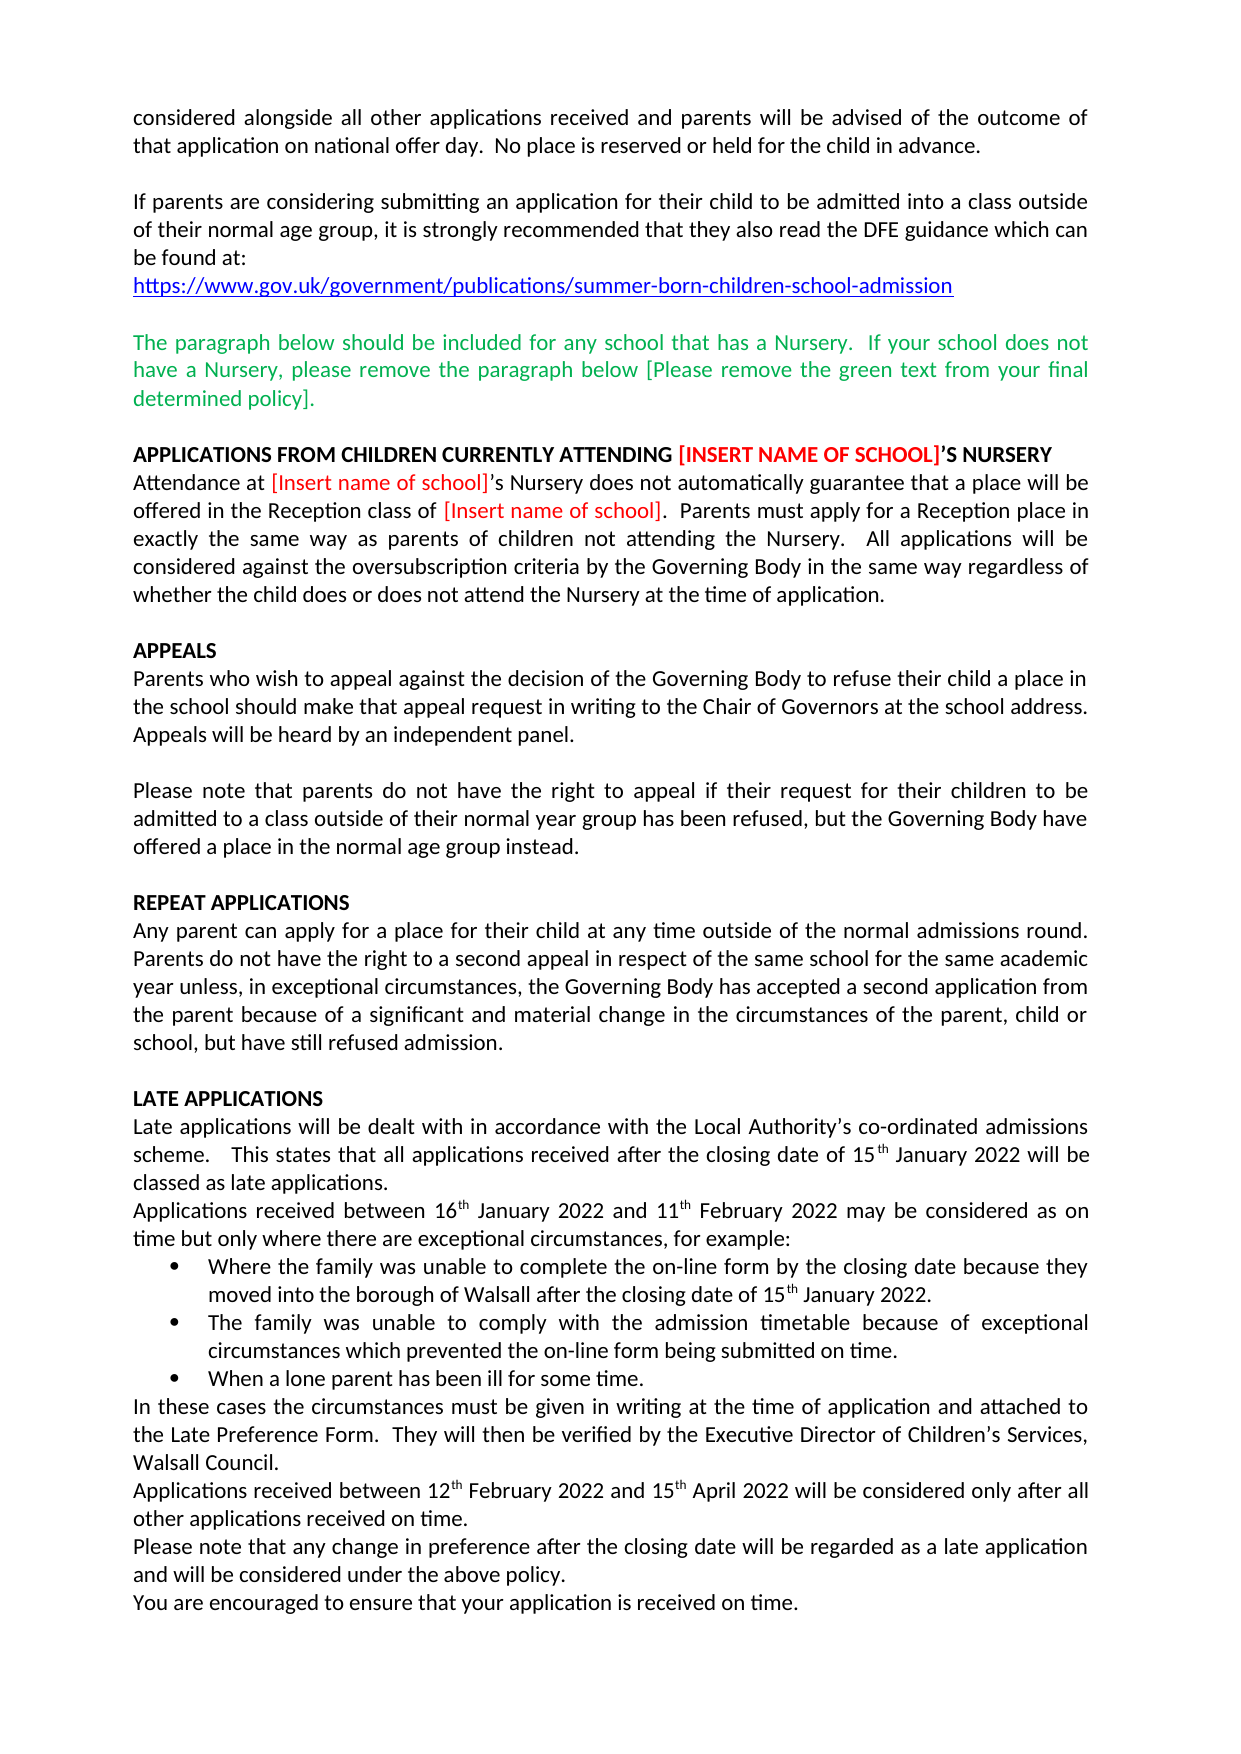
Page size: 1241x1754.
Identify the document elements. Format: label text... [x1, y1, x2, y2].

text If parents are considering submitting an application for their child to be admitted into a class outside of their normal age group, it is strongly recommended that they also read the DFE guidance which can be found at: [133, 187, 1090, 272]
text Late applications will be dealt with in accordance with the Local Authority’s co-ordinated admissions scheme. This states that all applications received after the closing date of 15th January 2022 will be classed as late applications. [133, 1112, 1090, 1196]
text Please note that any change in preference after the closing date will be regarded as a late application and will be considered under the above policy. [133, 1532, 1090, 1588]
text REPEAT APPLICATIONS [133, 888, 1090, 916]
list The family was unable to comply with the admission timetable because of exceptional circumstances which prevented the on-line form being submitted on time. [170, 1308, 1090, 1364]
list When a lone parent has been ill for some time. [170, 1364, 1090, 1392]
text Attendance at [Insert name of school]’s Nursery does not automatically guarantee that a place will be offered in the Reception class of [Insert name of school]. Parents must apply for a Reception place in exactly the same way as parents of children not attending the Nursery. All applications will be considered against the oversubscription criteria by the Governing Body in the same way regardless of whether the child does or does not attend the Nursery at the time of application. [133, 468, 1090, 608]
text In these cases the circumstances must be given in writing at the time of application and attached to the Late Preference Form. They will then be verified by the Executive Director of Children’s Services, Walsall Council. [133, 1392, 1090, 1476]
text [133, 103, 1090, 159]
text Any parent can apply for a place for their child at any time outside of the normal admissions round. Parents do not have the right to a second appeal in respect of the same school for the same academic year unless, in exceptional circumstances, the Governing Body has accepted a second application from the parent because of a significant and material change in the circumstances of the parent, child or school, but have still refused admission. [133, 916, 1090, 1056]
text The paragraph below should be included for any school that has a Nursery. If your school does not have a Nursery, please remove the paragraph below [Please remove the green text from your final determined policy]. [133, 328, 1090, 412]
text Applications received between 12th February 2022 and 15th April 2022 will be considered only after all other applications received on time. [133, 1476, 1090, 1532]
text Parents who wish to appeal against the decision of the Governing Body to refuse their child a place in the school should make that appeal request in writing to the Chair of Governors at the school address. Appeals will be heard by an independent panel. [133, 664, 1090, 748]
text APPLICATIONS FROM CHILDREN CURRENTLY ATTENDING [INSERT NAME OF SCHOOL]’S NURSERY [133, 440, 1090, 468]
list Where the family was unable to complete the on-line form by the closing date because they moved into the borough of Walsall after the closing date of 15th January 2022. [170, 1252, 1090, 1308]
text https://www.gov.uk/government/publications/summer-born-children-school-admission [133, 272, 1090, 299]
text Please note that parents do not have the right to appeal if their request for their children to be admitted to a class outside of their normal year group has been refused, but the Governing Body have offered a place in the normal age group instead. [133, 776, 1090, 860]
text You are encouraged to ensure that your application is received on time. [133, 1588, 1090, 1617]
text APPEALS [133, 636, 1090, 664]
text Applications received between 16th January 2022 and 11th February 2022 may be considered as on time but only where there are exceptional circumstances, for example: [133, 1196, 1090, 1252]
text LATE APPLICATIONS [133, 1084, 1090, 1112]
